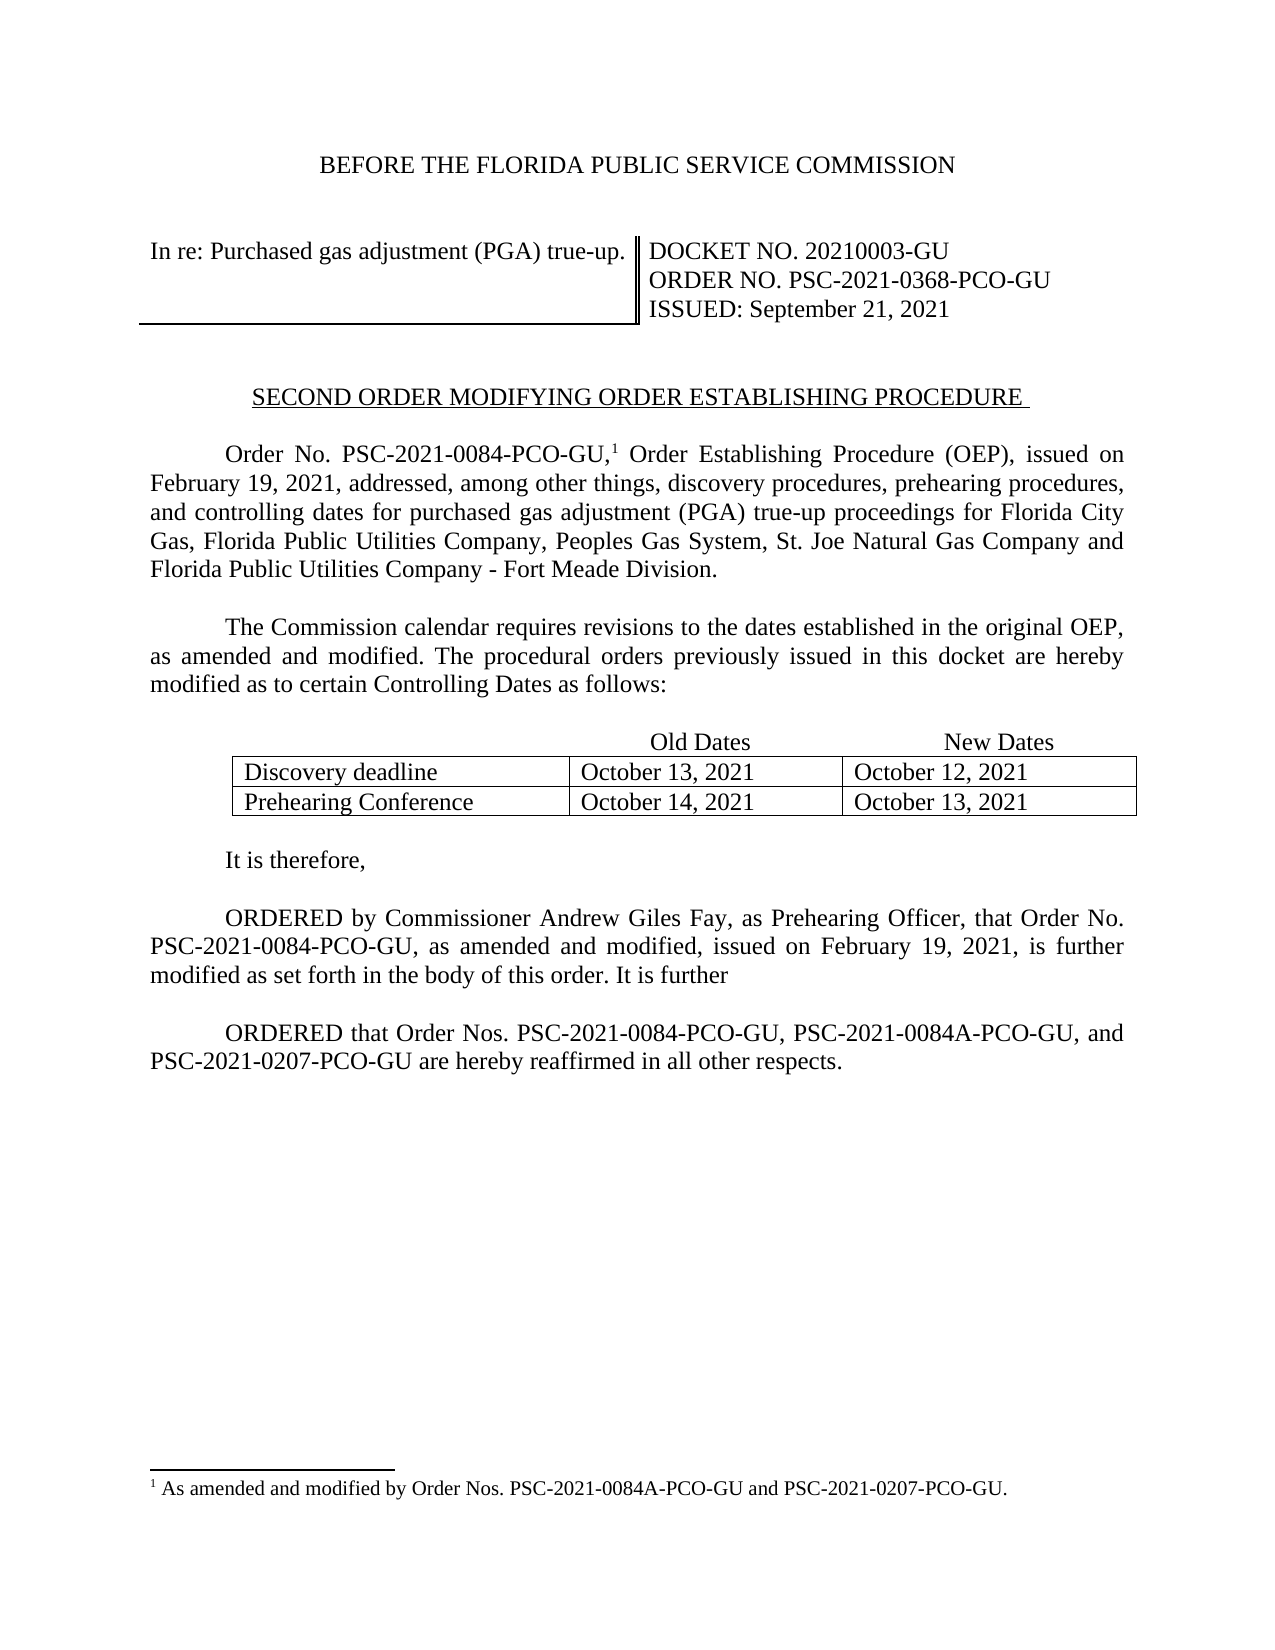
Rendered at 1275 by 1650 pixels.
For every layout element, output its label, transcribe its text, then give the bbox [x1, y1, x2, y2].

table_header In re: Purchased gas adjustment (PGA) true-up. [139, 236, 635, 322]
table_header DOCKET NO. 20210003-GU ORDER NO. PSC-2021-0368-PCO-GU ISSUED: September 21, 2021 [640, 236, 1136, 322]
text SECOND ORDER MODIFYING ORDER ESTABLISHING PROCEDURE [150, 382, 1125, 411]
table_header Discovery deadline [233, 757, 569, 786]
text ORDERED by Commissioner Andrew Giles Fay, as Prehearing Officer, that Order No. PSC-2021-0084-PCO-GU, as amended and modified, issued on February 19, 2021, is further modified as set forth in the body of this order. It is further [150, 903, 1125, 989]
subtitle BEFORE THE FLORIDA PUBLIC SERVICE COMMISSION [150, 150, 1125, 179]
text It is therefore, [150, 845, 1125, 874]
text Order No. PSC-2021-0084-PCO-GU, Order Establishing Procedure (OEP), issued on February 19, 2021, addressed, among other things, discovery procedures, prehearing procedures, and controlling dates for purchased gas adjustment (PGA) true-up proceedings for Florida City Gas, Florida Public Utilities Company, Peoples Gas System, St. Joe Natural Gas Company and Florida Public Utilities Company - Fort Meade Division. [150, 439, 1125, 583]
text The Commission calendar requires revisions to the dates established in the original OEP, as amended and modified. The procedural orders previously issued in this docket are hereby modified as to certain Controlling Dates as follows: [150, 612, 1125, 698]
text Old Dates New Dates [150, 727, 1125, 756]
text ORDERED that Order Nos. PSC-2021-0084-PCO-GU, PSC-2021-0084A-PCO-GU, and PSC-2021-0207-PCO-GU are hereby reaffirmed in all other respects. [150, 1018, 1125, 1075]
table_cell Prehearing Conference [233, 787, 569, 815]
table_header October 13, 2021 [570, 757, 842, 786]
table_cell October 13, 2021 [843, 787, 1136, 815]
table_cell October 14, 2021 [570, 787, 842, 815]
table_header October 12, 2021 [843, 757, 1136, 786]
